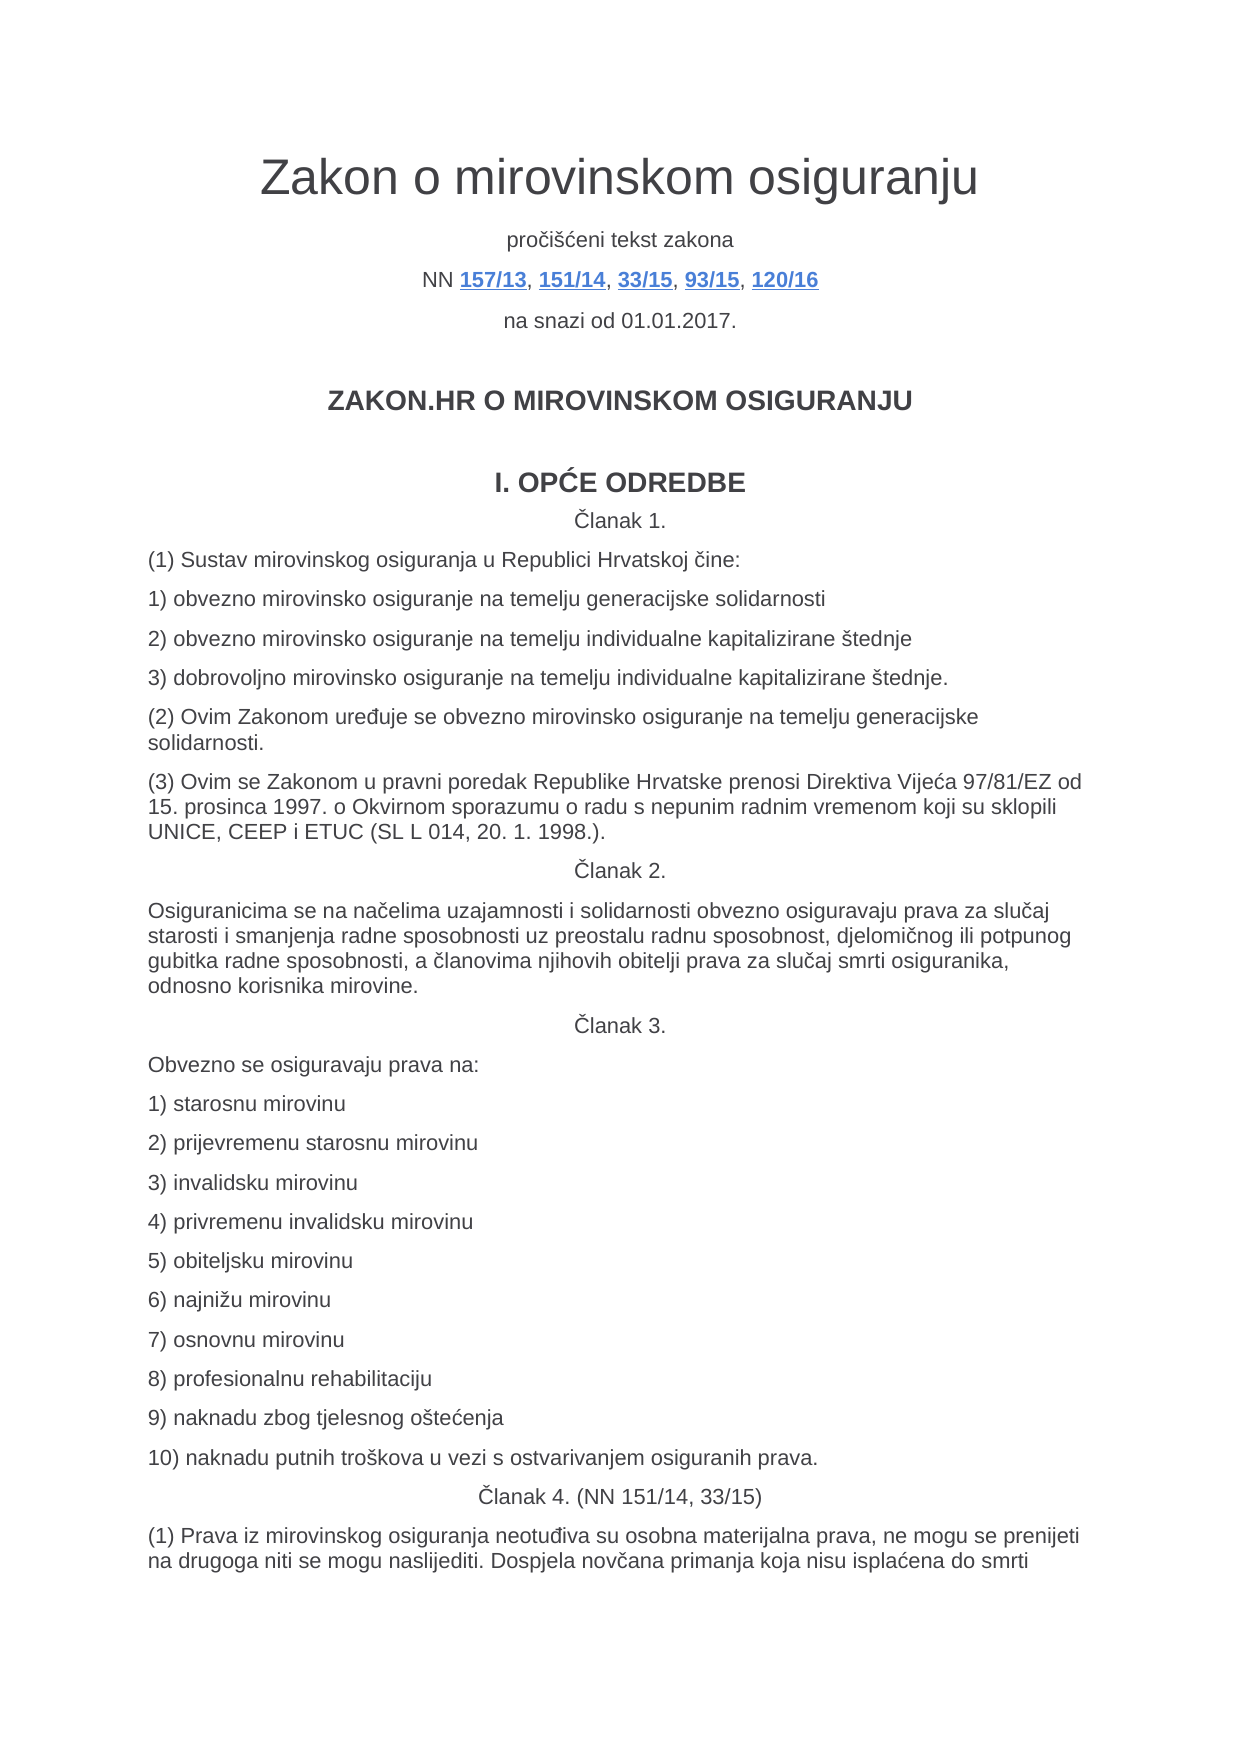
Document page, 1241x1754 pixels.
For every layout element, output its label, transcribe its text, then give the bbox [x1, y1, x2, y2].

text ZAKON.HR O MIROVINSKOM OSIGURANJU [148, 374, 1093, 416]
text I. OPĆE ODREDBE [148, 456, 1093, 498]
text Članak 4. (NN 151/14, 33/15) [148, 1484, 1093, 1509]
text 10) naknadu putnih troškova u vezi s ostvarivanjem osiguranih prava. [148, 1444, 1093, 1470]
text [148, 1523, 1093, 1573]
text (2) Ovim Zakonom uređuje se obvezno mirovinsko osiguranje na temelju generacijske solidarnosti. [148, 704, 1093, 754]
text 9) naknadu zbog tjelesnog oštećenja [148, 1405, 1093, 1430]
text NN 157/13, 151/14, 33/15, 93/15, 120/16 [148, 261, 1093, 293]
text 5) obiteljsku mirovinu [148, 1248, 1093, 1273]
text Zakon o mirovinskom osiguranju [148, 148, 1093, 205]
text 2) obvezno mirovinsko osiguranje na temelju individualne kapitalizirane štednje [148, 626, 1093, 651]
text (3) Ovim se Zakonom u pravni poredak Republike Hrvatske prenosi Direktiva Vijeća 97/81/EZ od 15. prosinca 1997. o Okvirnom sporazumu o radu s nepunim radnim vremenom koji su sklopili UNICE, CEEP i ETUC (SL L 014, 20. 1. 1998.). [148, 769, 1093, 844]
text na snazi od 01.01.2017. [148, 302, 1093, 333]
text 7) osnovnu mirovinu [148, 1327, 1093, 1352]
text Osiguranicima se na načelima uzajamnosti i solidarnosti obvezno osiguravaju prava za slučaj starosti i smanjenja radne sposobnosti uz preostalu radnu sposobnost, djelomičnog ili potpunog gubitka radne sposobnosti, a članovima njihovih obitelji prava za slučaj smrti osiguranika, odnosno korisnika mirovine. [148, 898, 1093, 998]
text Članak 1. [148, 508, 1093, 533]
text Članak 3. [148, 1012, 1093, 1038]
text 1) obvezno mirovinsko osiguranje na temelju generacijske solidarnosti [148, 586, 1093, 612]
text 4) privremenu invalidsku mirovinu [148, 1209, 1093, 1234]
text (1) Sustav mirovinskog osiguranja u Republici Hrvatskoj čine: [148, 547, 1093, 572]
text 8) profesionalnu rehabilitaciju [148, 1366, 1093, 1391]
text 3) invalidsku mirovinu [148, 1169, 1093, 1195]
text Obvezno se osiguravaju prava na: [148, 1052, 1093, 1077]
text 3) dobrovoljno mirovinsko osiguranje na temelju individualne kapitalizirane štednje. [148, 665, 1093, 690]
text 1) starosnu mirovinu [148, 1091, 1093, 1116]
text Članak 2. [148, 858, 1093, 883]
text 2) prijevremenu starosnu mirovinu [148, 1130, 1093, 1156]
text 6) najnižu mirovinu [148, 1287, 1093, 1313]
text pročišćeni tekst zakona [148, 221, 1093, 252]
